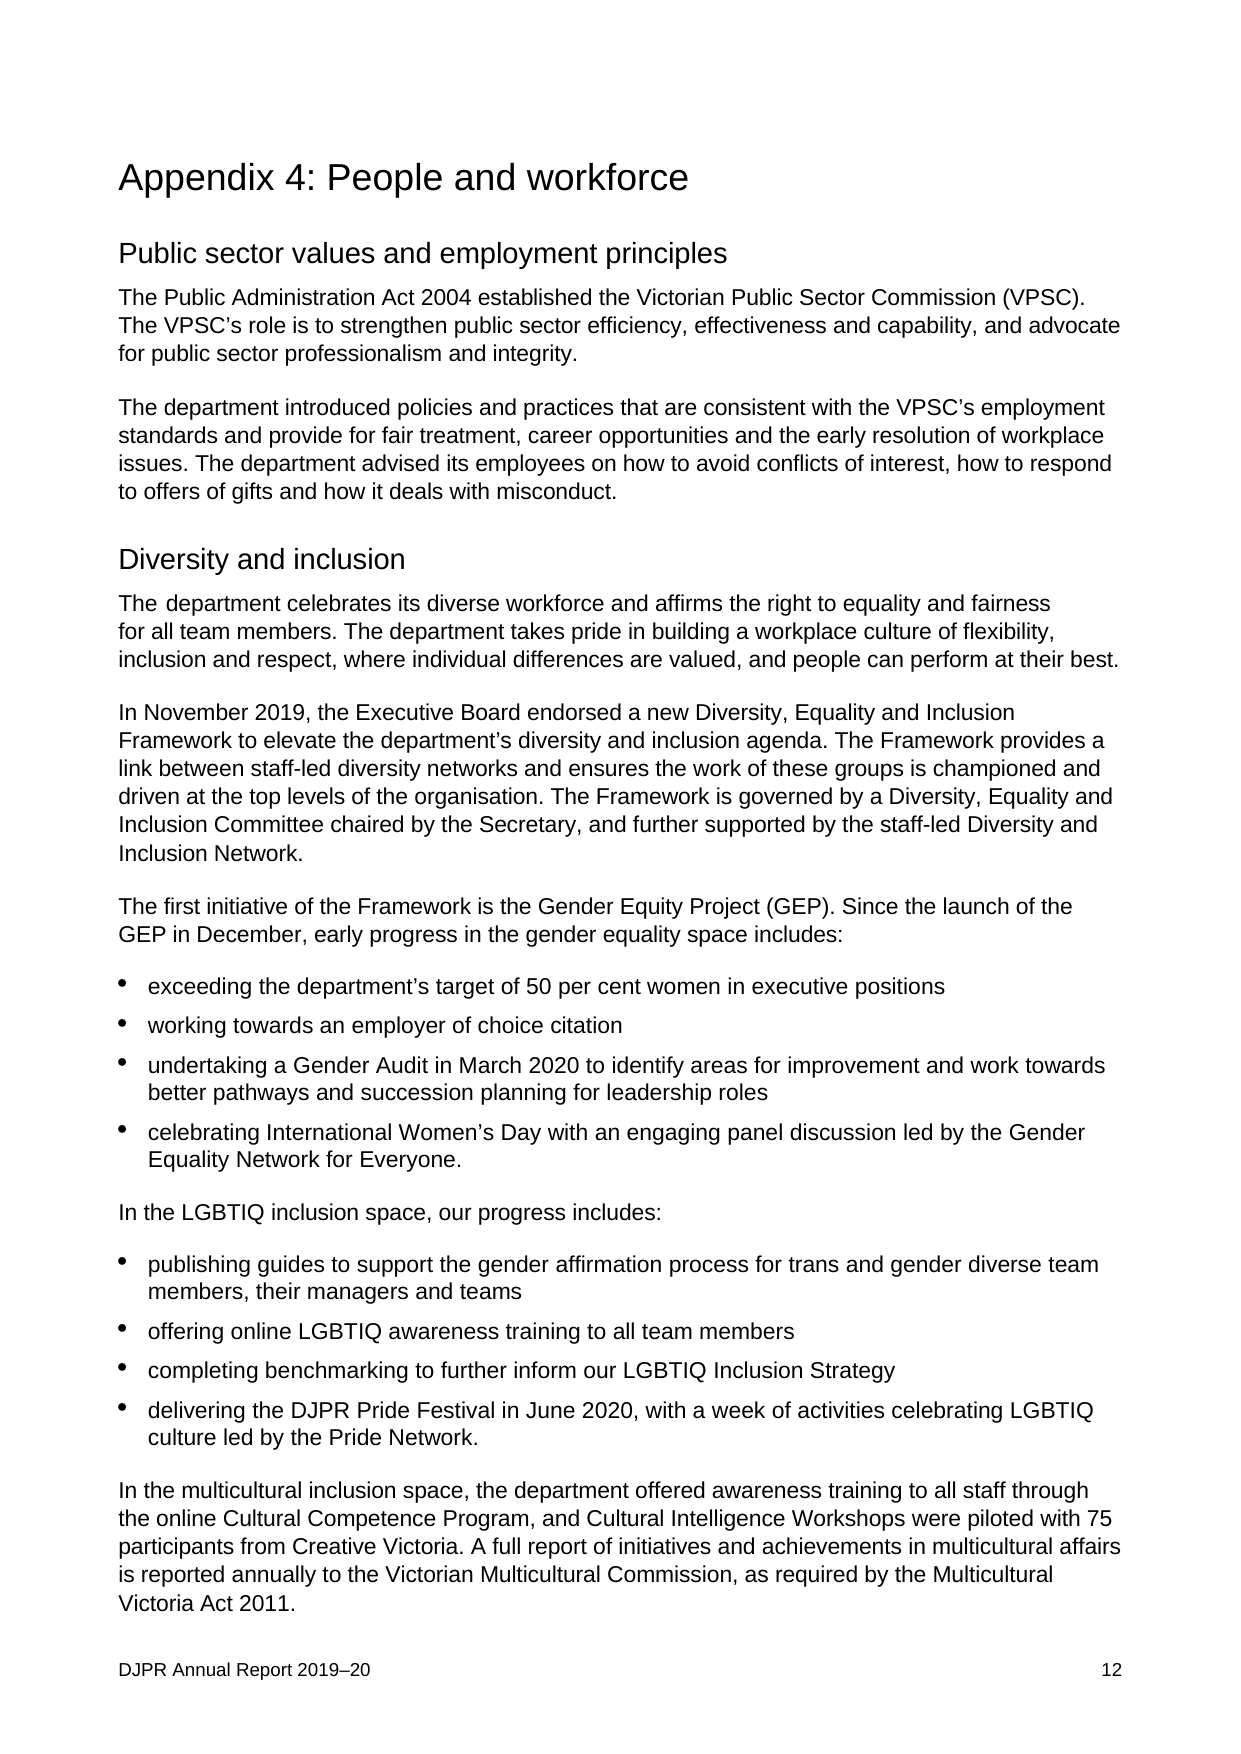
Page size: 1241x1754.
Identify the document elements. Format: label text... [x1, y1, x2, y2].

subtitle Diversity and inclusion [118, 542, 1122, 575]
text In the LGBTIQ inclusion space, our progress includes: [118, 1197, 1122, 1225]
text In the multicultural inclusion space, the department offered awareness training to all staff through the online Cultural Competence Program, and Cultural Intelligence Workshops were piloted with 75 participants from Creative Victoria. A full report of initiatives and achievements in multicultural affairs is reported annually to the Victorian Multicultural Commission, as required by the Multicultural Victoria Act 2011. [118, 1475, 1122, 1616]
text exceeding the department’s target of 50 per cent women in executive positions [118, 972, 1122, 999]
text undertaking a Gender Audit in March 2020 to identify areas for improvement and work towards better pathways and succession planning for leadership roles [118, 1051, 1122, 1105]
text completing benchmarking to further inform our LGBTIQ Inclusion Strategy [118, 1356, 1122, 1383]
text publishing guides to support the gender affirmation process for trans and gender diverse team members, their managers and teams [118, 1250, 1122, 1304]
text In November 2019, the Executive Board endorsed a new Diversity, Equality and Inclusion Framework to elevate the department’s diversity and inclusion agenda. The Framework provides a link between staff-led diversity networks and ensures the work of these groups is championed and driven at the top levels of the organisation. The Framework is governed by a Diversity, Equality and Inclusion Committee chaired by the Secretary, and further supported by the staff-led Diversity and Inclusion Network. [118, 697, 1122, 866]
text The department introduced policies and practices that are consistent with the VPSC’s employment standards and provide for fair treatment, career opportunities and the early resolution of workplace issues. The department advised its employees on how to avoid conflicts of interest, how to respond to offers of gifts and how it deals with misconduct. [118, 392, 1122, 504]
text delivering the DJPR Pride Festival in June 2020, with a week of activities celebrating LGBTIQ culture led by the Pride Network. [118, 1396, 1122, 1450]
text offering online LGBTIQ awareness training to all team members [118, 1317, 1122, 1344]
subtitle Public sector values and employment principles [118, 236, 1122, 270]
text The department celebrates its diverse workforce and affirms the right to equality and fairness for all team members. The department takes pride in building a workplace culture of flexibility, inclusion and respect, where individual differences are valued, and people can perform at their best. [118, 588, 1122, 672]
text The Public Administration Act 2004 established the Victorian Public Sector Commission (VPSC). The VPSC’s role is to strengthen public sector efficiency, effectiveness and capability, and advocate for public sector professionalism and integrity. [118, 282, 1122, 367]
text working towards an employer of choice citation [118, 1012, 1122, 1039]
subtitle Appendix 4: People and workforce [118, 156, 1122, 199]
text The first initiative of the Framework is the Gender Equity Project (GEP). Since the launch of the GEP in December, early progress in the gender equality space includes: [118, 891, 1122, 947]
text celebrating International Women’s Day with an engaging panel discussion led by the Gender Equality Network for Everyone. [118, 1118, 1122, 1172]
